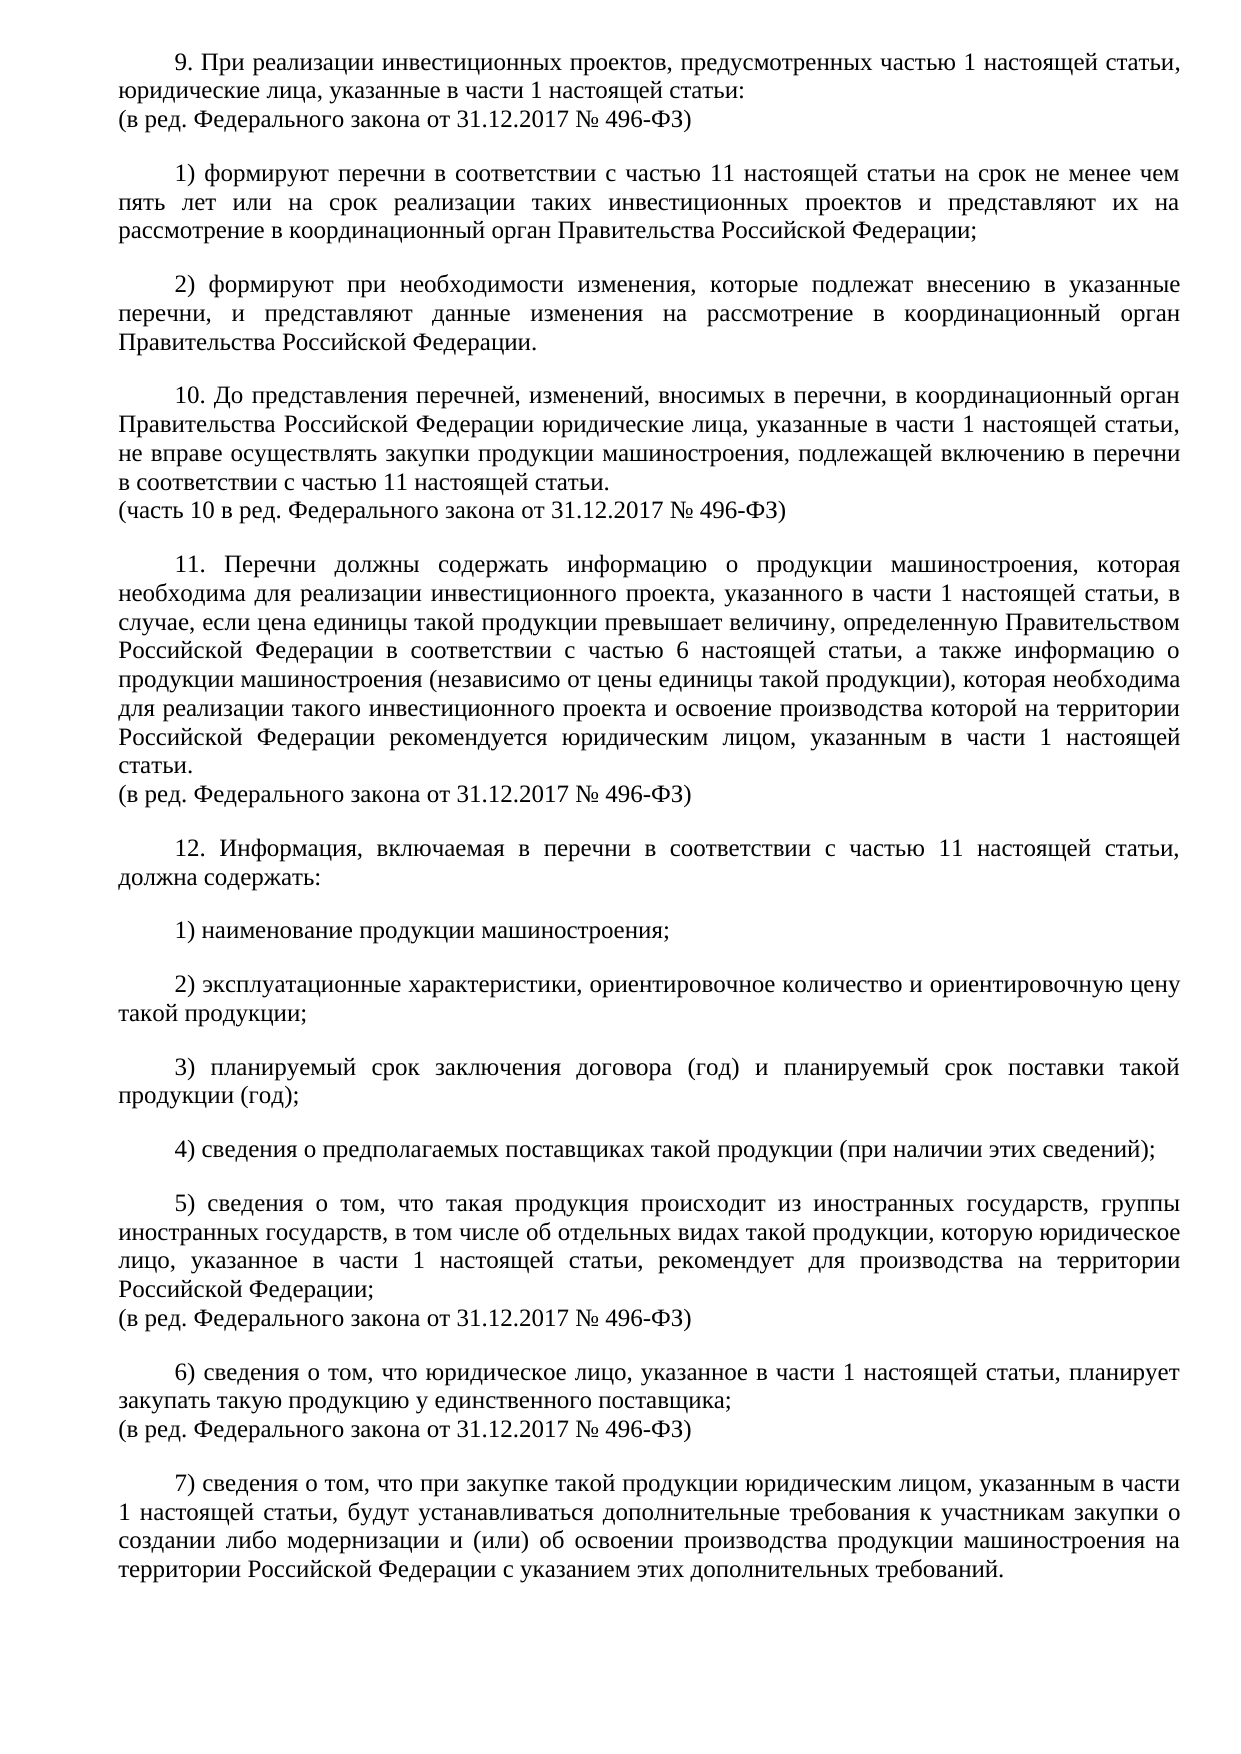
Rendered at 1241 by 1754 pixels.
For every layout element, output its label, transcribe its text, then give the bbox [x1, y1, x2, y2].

text (в ред. Федерального закона от 31.12.2017 № 496-ФЗ) [118, 1303, 1181, 1332]
text 5) сведения о том, что такая продукция происходит из иностранных государств, группы иностранных государств, в том числе об отдельных видах такой продукции, которую юридическое лицо, указанное в части 1 настоящей статьи, рекомендует для производства на территории Российской Федерации; [118, 1188, 1181, 1303]
text 1) формируют перечни в соответствии с частью 11 настоящей статьи на срок не менее чем пять лет или на срок реализации таких инвестиционных проектов и представляют их на рассмотрение в координационный орган Правительства Российской Федерации; [118, 158, 1181, 244]
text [118, 104, 1181, 133]
text (в ред. Федерального закона от 31.12.2017 № 496-ФЗ) [118, 1414, 1181, 1443]
text 2) эксплуатационные характеристики, ориентировочное количество и ориентировочную цену такой продукции; [118, 969, 1181, 1027]
text (часть 10 в ред. Федерального закона от 31.12.2017 № 496-ФЗ) [118, 496, 1181, 524]
text 9. При реализации инвестиционных проектов, предусмотренных частью 1 настоящей статьи, юридические лица, указанные в части 1 настоящей статьи: [118, 47, 1181, 104]
text 3) планируемый срок заключения договора (год) и планируемый срок поставки такой продукции (год); [118, 1052, 1181, 1109]
text 4) сведения о предполагаемых поставщиках такой продукции (при наличии этих сведений); [118, 1134, 1181, 1163]
text 12. Информация, включаемая в перечни в соответствии с частью 11 настоящей статьи, должна содержать: [118, 833, 1181, 891]
text 6) сведения о том, что юридическое лицо, указанное в части 1 настоящей статьи, планирует закупать такую продукцию у единственного поставщика; [118, 1357, 1181, 1414]
text 1) наименование продукции машиностроения; [118, 916, 1181, 944]
text 11. Перечни должны содержать информацию о продукции машиностроения, которая необходима для реализации инвестиционного проекта, указанного в части 1 настоящей статьи, в случае, если цена единицы такой продукции превышает величину, определенную Правительством Российской Федерации в соответствии с частью 6 настоящей статьи, а также информацию о продукции машиностроения (независимо от цены единицы такой продукции), которая необходима для реализации такого инвестиционного проекта и освоение производства которой на территории Российской Федерации рекомендуется юридическим лицом, указанным в части 1 настоящей статьи. [118, 549, 1181, 779]
text (в ред. Федерального закона от 31.12.2017 № 496-ФЗ) [118, 779, 1181, 808]
text 10. До представления перечней, изменений, вносимых в перечни, в координационный орган Правительства Российской Федерации юридические лица, указанные в части 1 настоящей статьи, не вправе осуществлять закупки продукции машиностроения, подлежащей включению в перечни в соответствии с частью 11 настоящей статьи. [118, 381, 1181, 496]
text 2) формируют при необходимости изменения, которые подлежат внесению в указанные перечни, и представляют данные изменения на рассмотрение в координационный орган Правительства Российской Федерации. [118, 269, 1181, 356]
text 7) сведения о том, что при закупке такой продукции юридическим лицом, указанным в части 1 настоящей статьи, будут устанавливаться дополнительные требования к участникам закупки о создании либо модернизации и (или) об освоении производства продукции машиностроения на территории Российской Федерации с указанием этих дополнительных требований. [118, 1468, 1181, 1583]
